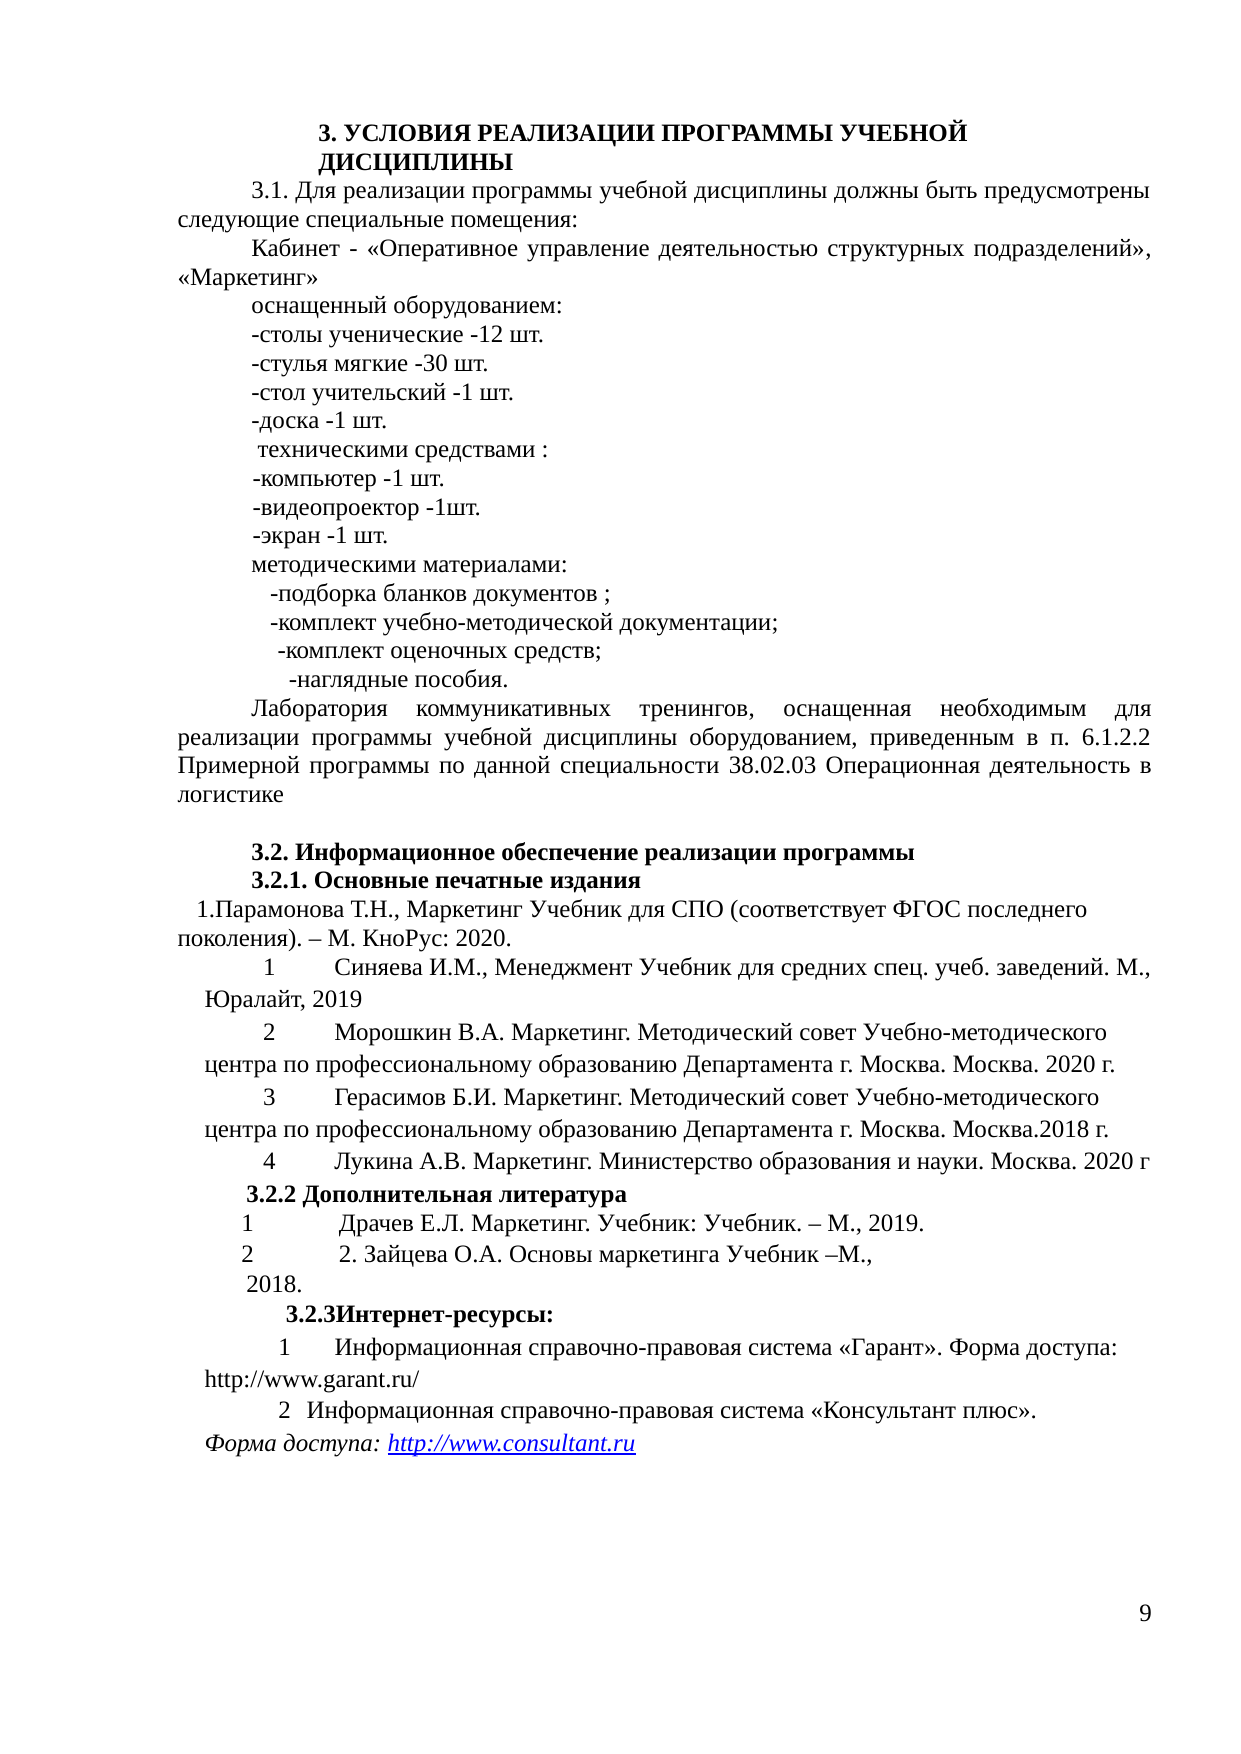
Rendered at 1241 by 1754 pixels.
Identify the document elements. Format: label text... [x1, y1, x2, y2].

list Драчев Е.Л. Маркетинг. Учебник: Учебник. – М., 2019. [241, 1208, 933, 1237]
text 3.2. Информационное обеспечение реализации программы [177, 837, 1152, 866]
text методическими материалами: [177, 549, 1152, 578]
text -подборка бланков документов ; [177, 578, 1152, 607]
text -экран -1 шт. [177, 521, 1152, 549]
text 1.Парамонова Т.Н., Маркетинг Учебник для СПО (соответствует ФГОС последнего поколения). – М. КноРус: 2020. [177, 894, 1152, 952]
list Морошкин В.А. Маркетинг. Методический совет Учебно-методического центра по профессиональному образованию Департамента г. Москва. Москва. 2020 г. [204, 1017, 1152, 1078]
text Форма доступа: http://www.consultant.ru [204, 1428, 1152, 1457]
text 3.2.1. Основные печатные издания [177, 866, 1152, 894]
list Герасимов Б.И. Маркетинг. Методический совет Учебно-методического центра по профессиональному образованию Департамента г. Москва. Москва.2018 г. [204, 1082, 1152, 1143]
list Информационная справочно-правовая система «Гарант». Форма доступа: http://www.garant.ru/ [204, 1332, 1152, 1393]
list Синяева И.М., Менеджмент Учебник для средних спец. учеб. заведений. М., Юралайт, 2019 [204, 952, 1152, 1013]
text оснащенный оборудованием: [177, 291, 1152, 319]
text Кабинет - «Оперативное управление деятельностью структурных подразделений», «Маркетинг» [177, 233, 1152, 291]
text -видеопроектор -1шт. [177, 492, 1152, 521]
text -стулья мягкие -30 шт. [177, 348, 1152, 377]
text -столы ученические -12 шт. [177, 319, 1152, 348]
list Информационная справочно-правовая система «Консультант плюс». [278, 1396, 1152, 1424]
text Лаборатория коммуникативных тренингов, оснащенная необходимым для реализации программы учебной дисциплины оборудованием, приведенным в п. 6.1.2.2 Примерной программы по данной специальности 38.02.03 Операционная деятельность в логистике [177, 693, 1152, 808]
text -комплект оценочных средств; [252, 636, 1152, 664]
text -компьютер -1 шт. [177, 463, 1152, 492]
text 3.2.3Интернет-ресурсы: [286, 1299, 1152, 1328]
text 3.2.2 Дополнительная литература [246, 1179, 1152, 1207]
list 2. Зайцева О.А. Основы маркетинга Учебник –М., 2018. [241, 1239, 933, 1297]
list Лукина А.В. Маркетинг. Министерство образования и науки. Москва. 2020 г [204, 1146, 1152, 1175]
text -комплект учебно-методической документации; [177, 607, 1152, 636]
text 3.1. Для реализации программы учебной дисциплины должны быть предусмотрены следующие специальные помещения: [177, 176, 1152, 233]
text -стол учительский -1 шт. [177, 377, 1152, 406]
text -наглядные пособия. [177, 664, 1152, 693]
text 3. УСЛОВИЯ РЕАЛИЗАЦИИ ПРОГРАММЫ УЧЕБНОЙ ДИСЦИПЛИНЫ [318, 118, 1152, 176]
text -доска -1 шт. [177, 406, 1152, 434]
text техническими средствами : [177, 434, 1152, 463]
